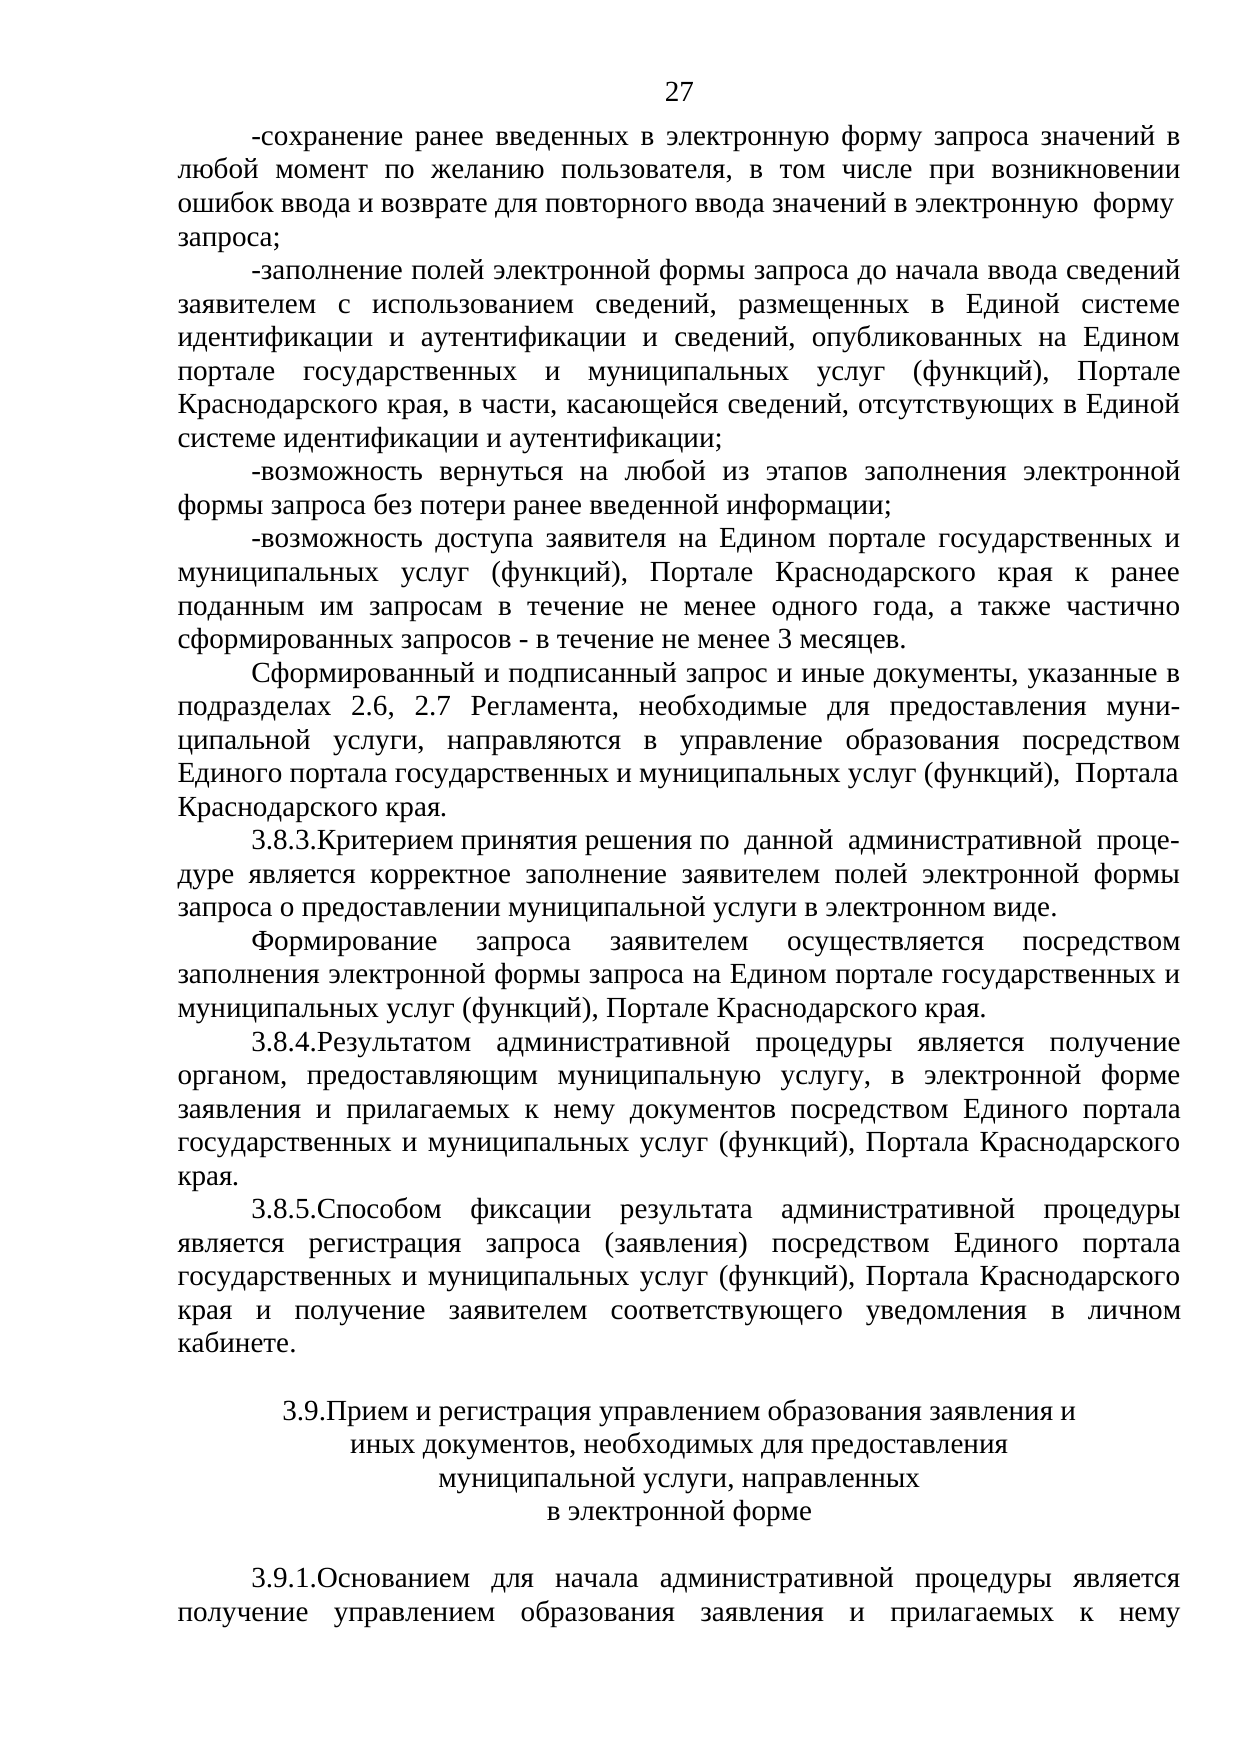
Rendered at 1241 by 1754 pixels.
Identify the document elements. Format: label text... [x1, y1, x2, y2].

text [177, 1560, 1181, 1627]
text 3.8.4.Результатом административной процедуры является получение органом, предоставляющим муниципальную услугу, в электронной форме заявления и прилагаемых к нему документов посредством Единого портала государственных и муниципальных услуг (функций), Портала Краснодарского края. [177, 1024, 1181, 1191]
text запроса; [177, 219, 1181, 252]
text -возможность доступа заявителя на Едином портале государственных и муниципальных услуг (функций), Портале Краснодарского края к ранее поданным им запросам в течение не менее одного года, а также частично сформированных запросов - в течение не менее 3 месяцев. [177, 521, 1181, 655]
text -заполнение полей электронной формы запроса до начала ввода сведений заявителем с использованием сведений, размещенных в Единой системе идентификации и аутентификации и сведений, опубликованных на Едином портале государственных и муниципальных услуг (функций), Портале Краснодарского края, в части, касающейся сведений, отсутствующих в Единой системе идентификации и аутентификации; [177, 252, 1181, 453]
text Краснодарского края. [177, 789, 1181, 822]
text дуре является корректное заполнение заявителем полей электронной формы запроса о предоставлении муниципальной услуги в электронном виде. [177, 856, 1181, 923]
text 3.8.3.Критерием принятия решения по данной административной проце- [177, 822, 1181, 856]
text 3.9.Прием и регистрация управлением образования заявления и [177, 1393, 1181, 1426]
text -возможность вернуться на любой из этапов заполнения электронной формы запроса без потери ранее введенной информации; [177, 453, 1181, 521]
text муниципальной услуги, направленных [177, 1460, 1181, 1493]
text иных документов, необходимых для предоставления [177, 1426, 1181, 1460]
text в электронной форме [177, 1493, 1181, 1527]
text -сохранение ранее введенных в электронную форму запроса значений в любой момент по желанию пользователя, в том числе при возникновении ошибок ввода и возврате для повторного ввода значений в электронную форму [177, 118, 1181, 219]
text Сформированный и подписанный запрос и иные документы, указанные в подразделах 2.6, 2.7 Регламента, необходимые для предоставления муни-ципальной услуги, направляются в управление образования посредством Единого портала государственных и муниципальных услуг (функций), Портала [177, 655, 1181, 789]
text Формирование запроса заявителем осуществляется посредством заполнения электронной формы запроса на Едином портале государственных и муниципальных услуг (функций), Портале Краснодарского края. [177, 923, 1181, 1024]
text 3.8.5.Способом фиксации результата административной процедуры является регистрация запроса (заявления) посредством Единого портала государственных и муниципальных услуг (функций), Портала Краснодарского края и получение заявителем соответствующего уведомления в личном кабинете. [177, 1191, 1181, 1359]
